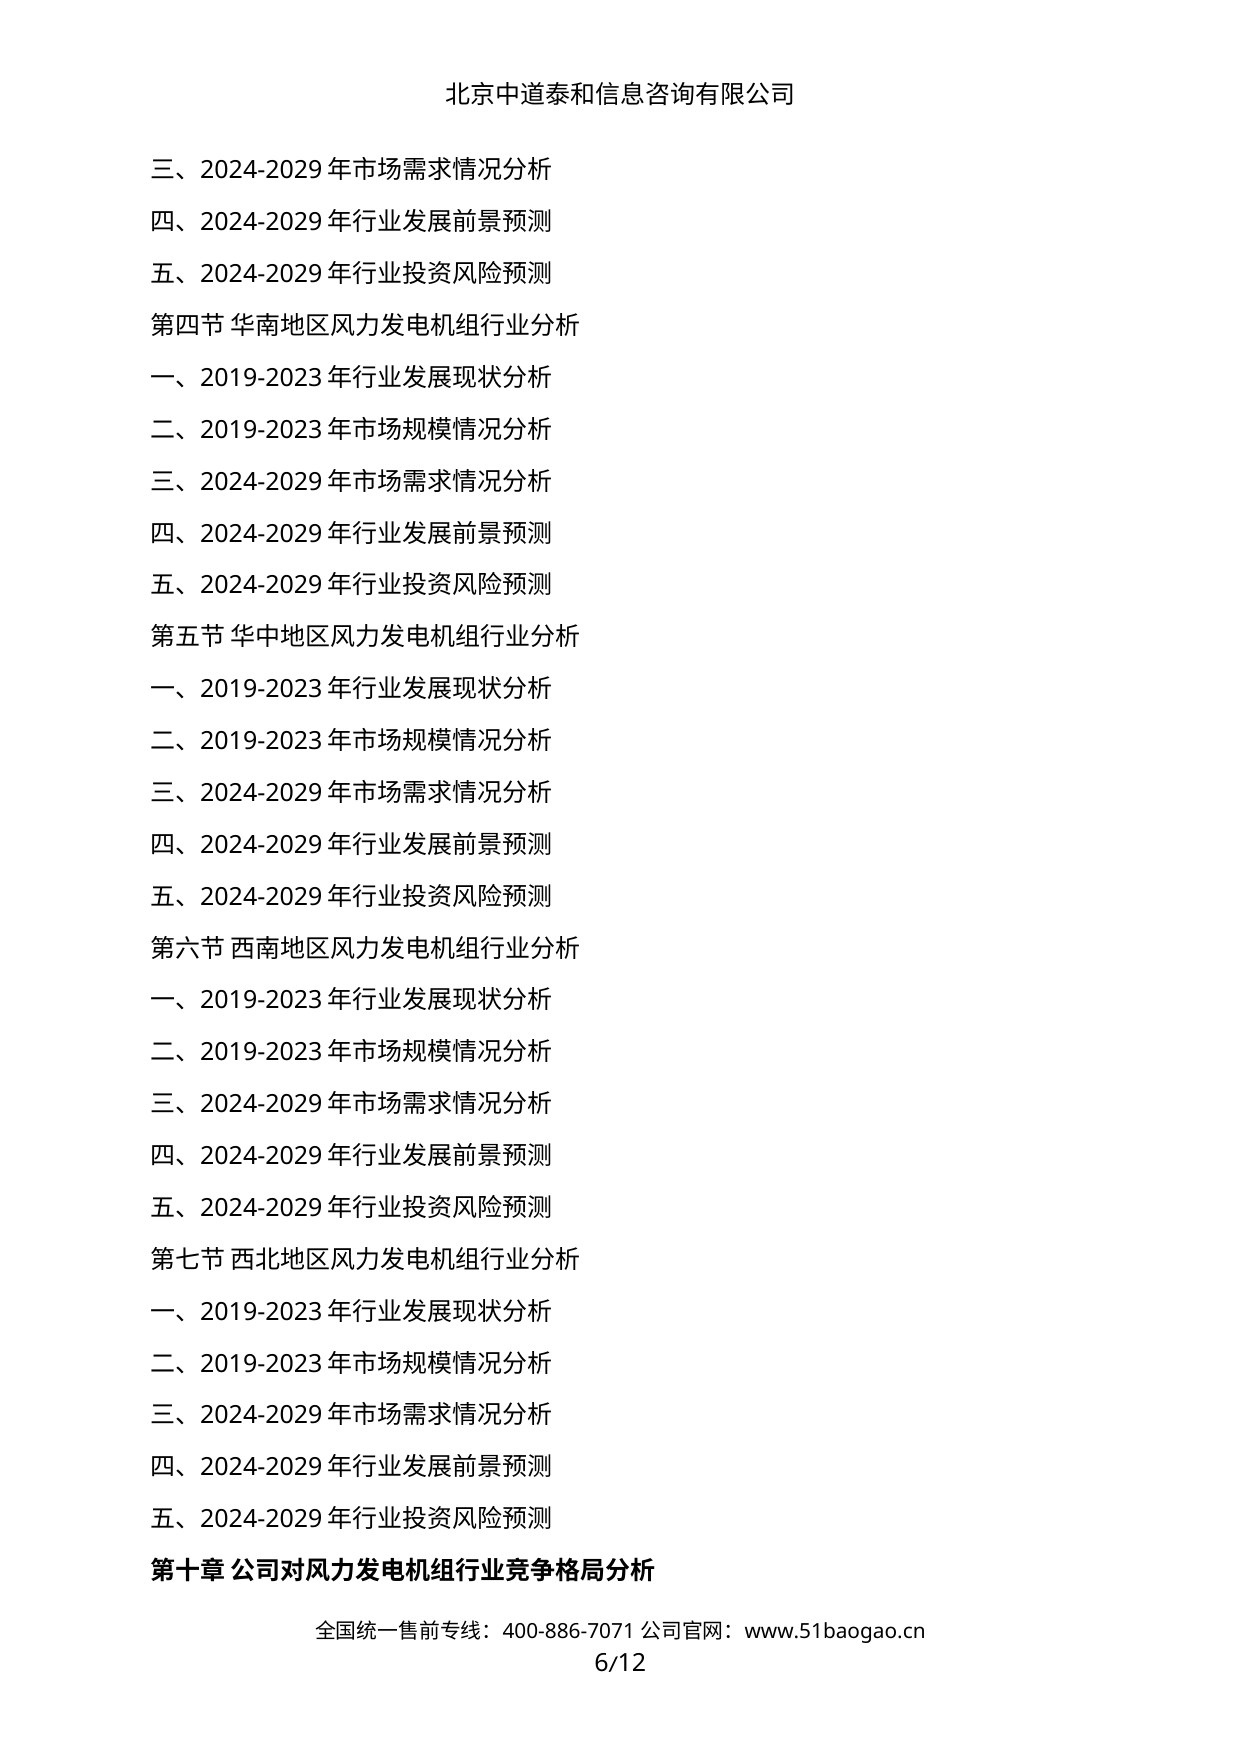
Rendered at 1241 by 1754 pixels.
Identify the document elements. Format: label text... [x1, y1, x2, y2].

text 二、2019-2023年市场规模情况分析 [150, 409, 1090, 446]
text 二、2019-2023年市场规模情况分析 [150, 721, 1090, 757]
text 四、2024-2029年行业发展前景预测 [150, 1447, 1090, 1483]
text 五、2024-2029年行业投资风险预测 [150, 876, 1090, 912]
text 三、2024-2029年市场需求情况分析 [150, 772, 1090, 809]
text 三、2024-2029年市场需求情况分析 [150, 150, 1090, 186]
text 第十章 公司对风力发电机组行业竞争格局分析 [150, 1551, 1090, 1587]
text 第四节 华南地区风力发电机组行业分析 [150, 306, 1090, 342]
text 五、2024-2029年行业投资风险预测 [150, 565, 1090, 601]
text 四、2024-2029年行业发展前景预测 [150, 202, 1090, 238]
text 二、2019-2023年市场规模情况分析 [150, 1032, 1090, 1068]
text 五、2024-2029年行业投资风险预测 [150, 1187, 1090, 1224]
text 四、2024-2029年行业发展前景预测 [150, 824, 1090, 861]
text 第六节 西南地区风力发电机组行业分析 [150, 928, 1090, 964]
text 二、2019-2023年市场规模情况分析 [150, 1343, 1090, 1379]
text 一、2019-2023年行业发展现状分析 [150, 669, 1090, 705]
text 第五节 华中地区风力发电机组行业分析 [150, 617, 1090, 653]
text 一、2019-2023年行业发展现状分析 [150, 357, 1090, 394]
text 四、2024-2029年行业发展前景预测 [150, 1136, 1090, 1172]
text 三、2024-2029年市场需求情况分析 [150, 1084, 1090, 1120]
text 一、2019-2023年行业发展现状分析 [150, 980, 1090, 1016]
text 一、2019-2023年行业发展现状分析 [150, 1291, 1090, 1327]
text 五、2024-2029年行业投资风险预测 [150, 254, 1090, 290]
text 三、2024-2029年市场需求情况分析 [150, 461, 1090, 497]
text 五、2024-2029年行业投资风险预测 [150, 1499, 1090, 1535]
text 三、2024-2029年市场需求情况分析 [150, 1395, 1090, 1431]
text 第七节 西北地区风力发电机组行业分析 [150, 1239, 1090, 1276]
text 四、2024-2029年行业发展前景预测 [150, 513, 1090, 549]
